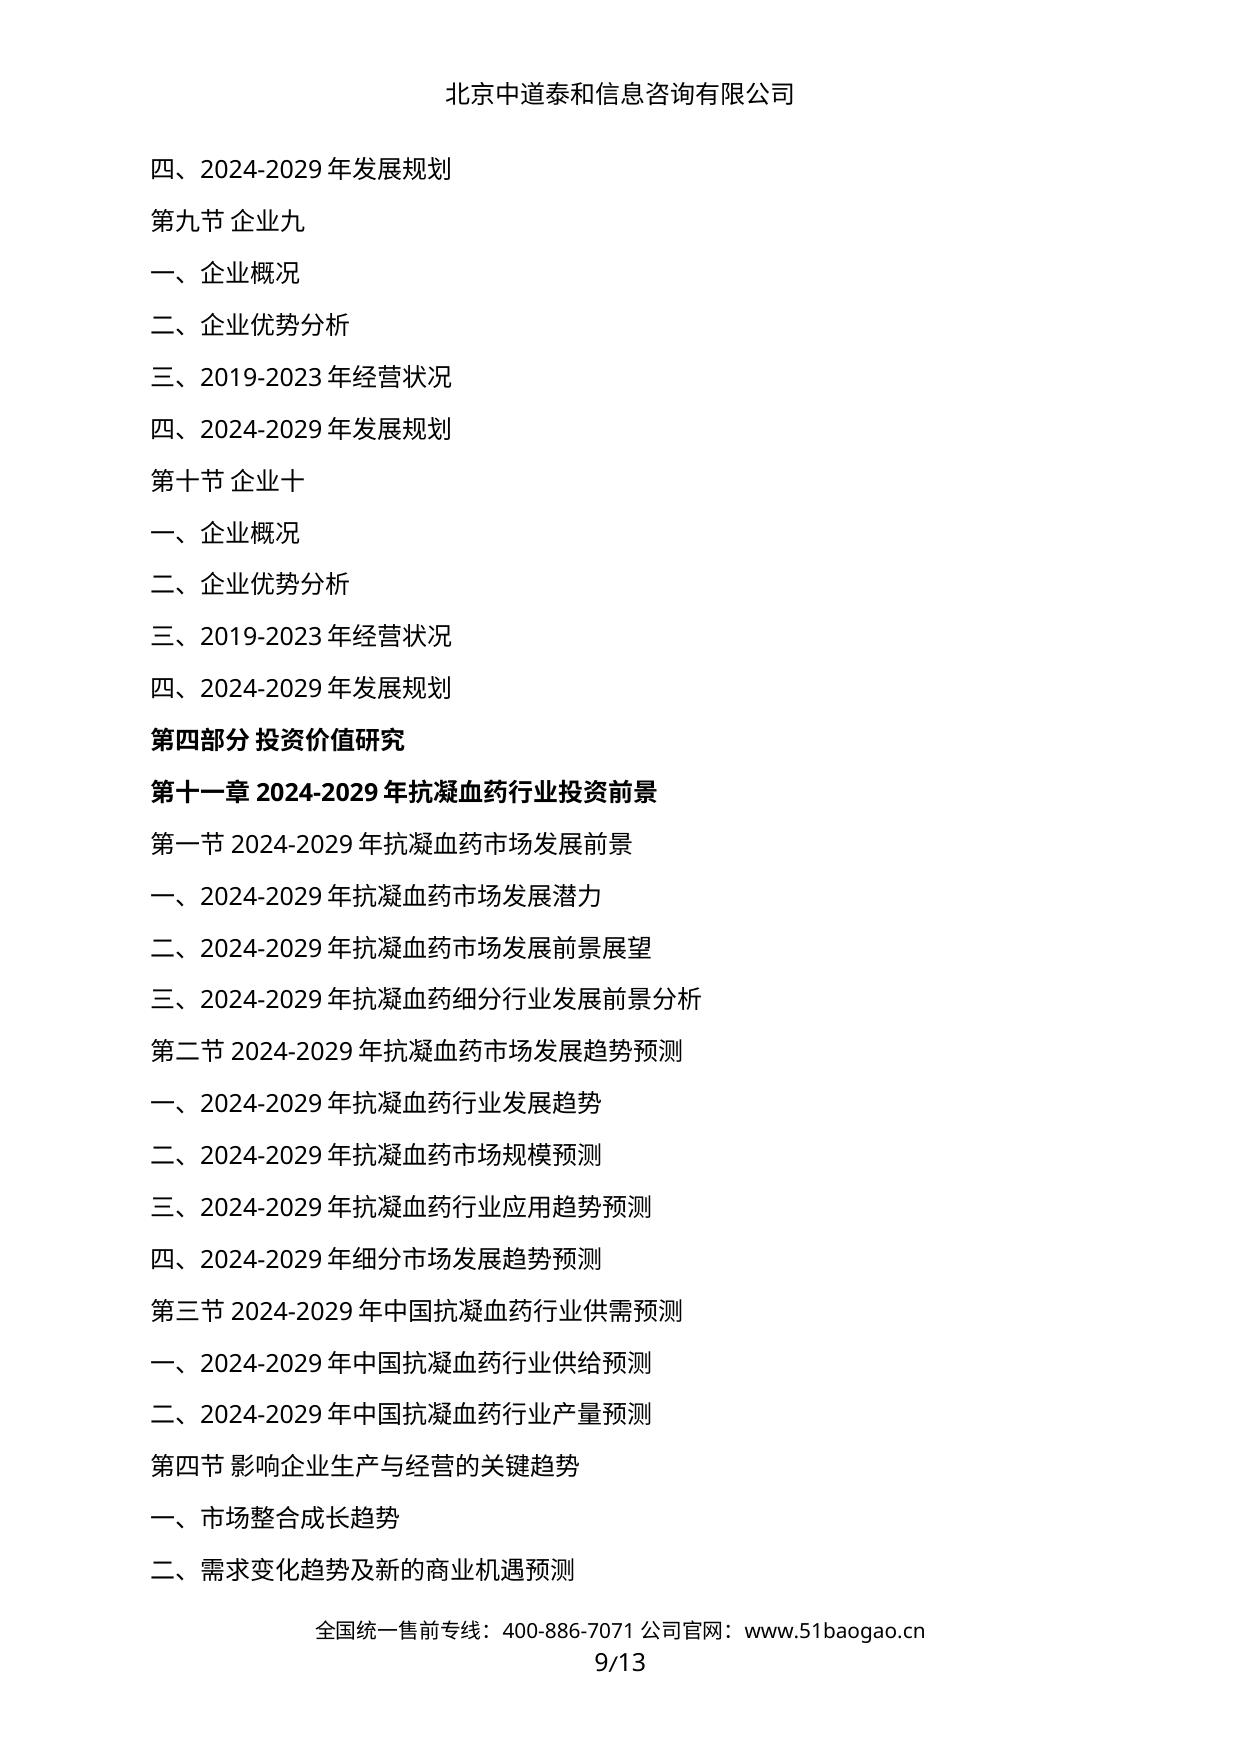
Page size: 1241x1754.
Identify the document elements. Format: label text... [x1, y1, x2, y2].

text 二、2024-2029年抗凝血药市场规模预测 [150, 1136, 1090, 1172]
text 一、市场整合成长趋势 [150, 1499, 1090, 1535]
text 二、需求变化趋势及新的商业机遇预测 [150, 1551, 1090, 1587]
text 第二节 2024-2029年抗凝血药市场发展趋势预测 [150, 1032, 1090, 1068]
text 第十一章 2024-2029年抗凝血药行业投资前景 [150, 772, 1090, 809]
text 四、2024-2029年发展规划 [150, 409, 1090, 446]
text 第三节 2024-2029年中国抗凝血药行业供需预测 [150, 1291, 1090, 1327]
text 三、2024-2029年抗凝血药行业应用趋势预测 [150, 1187, 1090, 1224]
text 四、2024-2029年细分市场发展趋势预测 [150, 1239, 1090, 1276]
text 二、企业优势分析 [150, 565, 1090, 601]
text 三、2019-2023年经营状况 [150, 357, 1090, 394]
text 三、2024-2029年抗凝血药细分行业发展前景分析 [150, 980, 1090, 1016]
text 四、2024-2029年发展规划 [150, 669, 1090, 705]
text 二、2024-2029年中国抗凝血药行业产量预测 [150, 1395, 1090, 1431]
text 四、2024-2029年发展规划 [150, 150, 1090, 186]
text 第四节 影响企业生产与经营的关键趋势 [150, 1447, 1090, 1483]
text 二、2024-2029年抗凝血药市场发展前景展望 [150, 928, 1090, 964]
text 三、2019-2023年经营状况 [150, 617, 1090, 653]
text 第一节 2024-2029年抗凝血药市场发展前景 [150, 824, 1090, 861]
text 第九节 企业九 [150, 202, 1090, 238]
text 一、2024-2029年中国抗凝血药行业供给预测 [150, 1343, 1090, 1379]
text 第十节 企业十 [150, 461, 1090, 497]
text 一、企业概况 [150, 254, 1090, 290]
text 二、企业优势分析 [150, 306, 1090, 342]
text 一、2024-2029年抗凝血药行业发展趋势 [150, 1084, 1090, 1120]
text 一、2024-2029年抗凝血药市场发展潜力 [150, 876, 1090, 912]
text 第四部分 投资价值研究 [150, 721, 1090, 757]
text 一、企业概况 [150, 513, 1090, 549]
